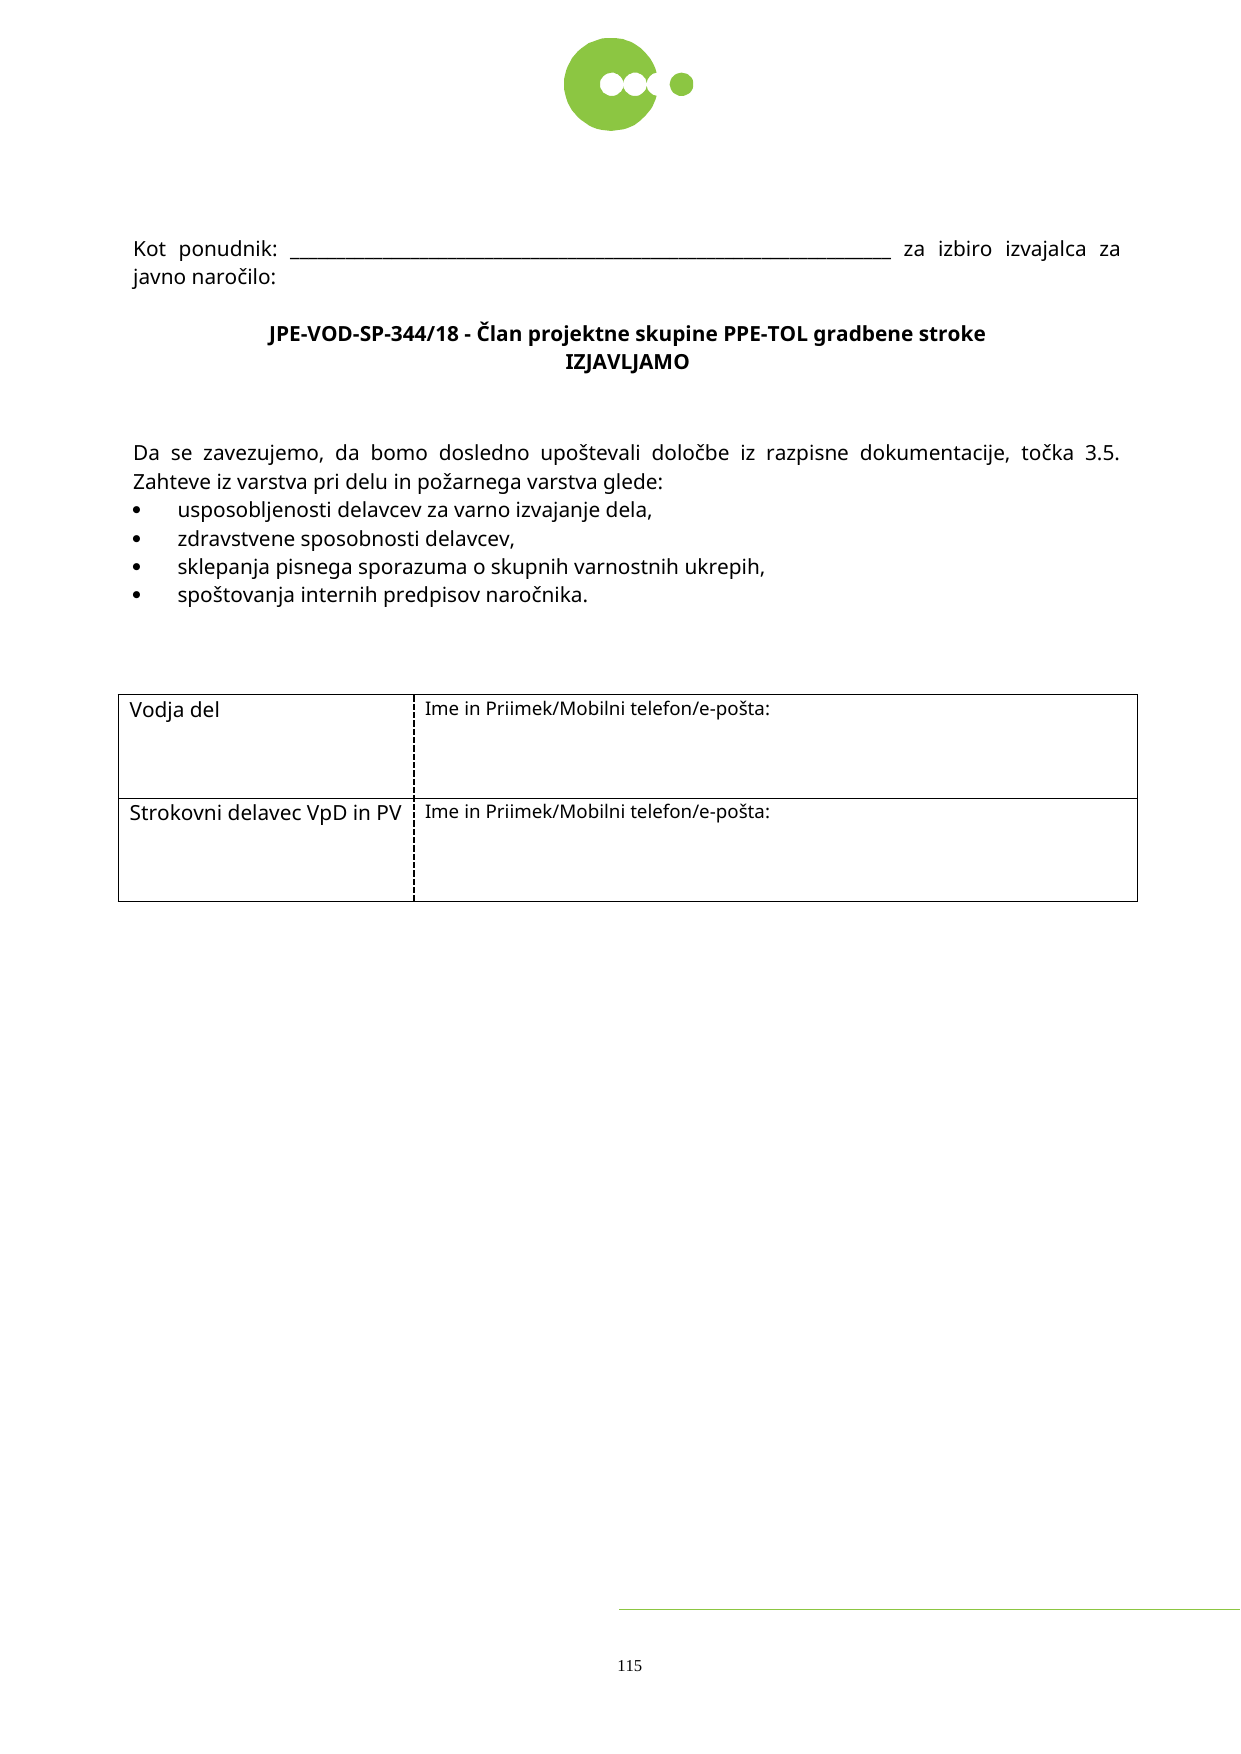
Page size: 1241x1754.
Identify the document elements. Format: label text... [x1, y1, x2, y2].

list zdravstvene sposobnosti delavcev, [133, 524, 1122, 552]
text JPE-VOD-SP-344/18 - Član projektne skupine PPE-TOL gradbene stroke [133, 319, 1122, 347]
table_cell Strokovni delavec VpD in PV [119, 799, 413, 901]
list sklepanja pisnega sporazuma o skupnih varnostnih ukrepih, [133, 552, 1122, 581]
table_header Vodja del [119, 695, 413, 797]
text IZJAVLJAMO [133, 347, 1122, 376]
list spoštovanja internih predpisov naročnika. [133, 581, 1122, 609]
table_cell Ime in Priimek/Mobilni telefon/e-pošta: [414, 799, 1137, 901]
table_header Ime in Priimek/Mobilni telefon/e-pošta: [414, 695, 1137, 797]
text Kot ponudnik: _________________________________________________________________ za izbiro izvajalca za javno naročilo: [133, 234, 1122, 291]
text Da se zavezujemo, da bomo dosledno upoštevali določbe iz razpisne dokumentacije, točka 3.5. Zahteve iz varstva pri delu in požarnega varstva glede: [133, 438, 1122, 495]
list usposobljenosti delavcev za varno izvajanje dela, [133, 495, 1122, 524]
